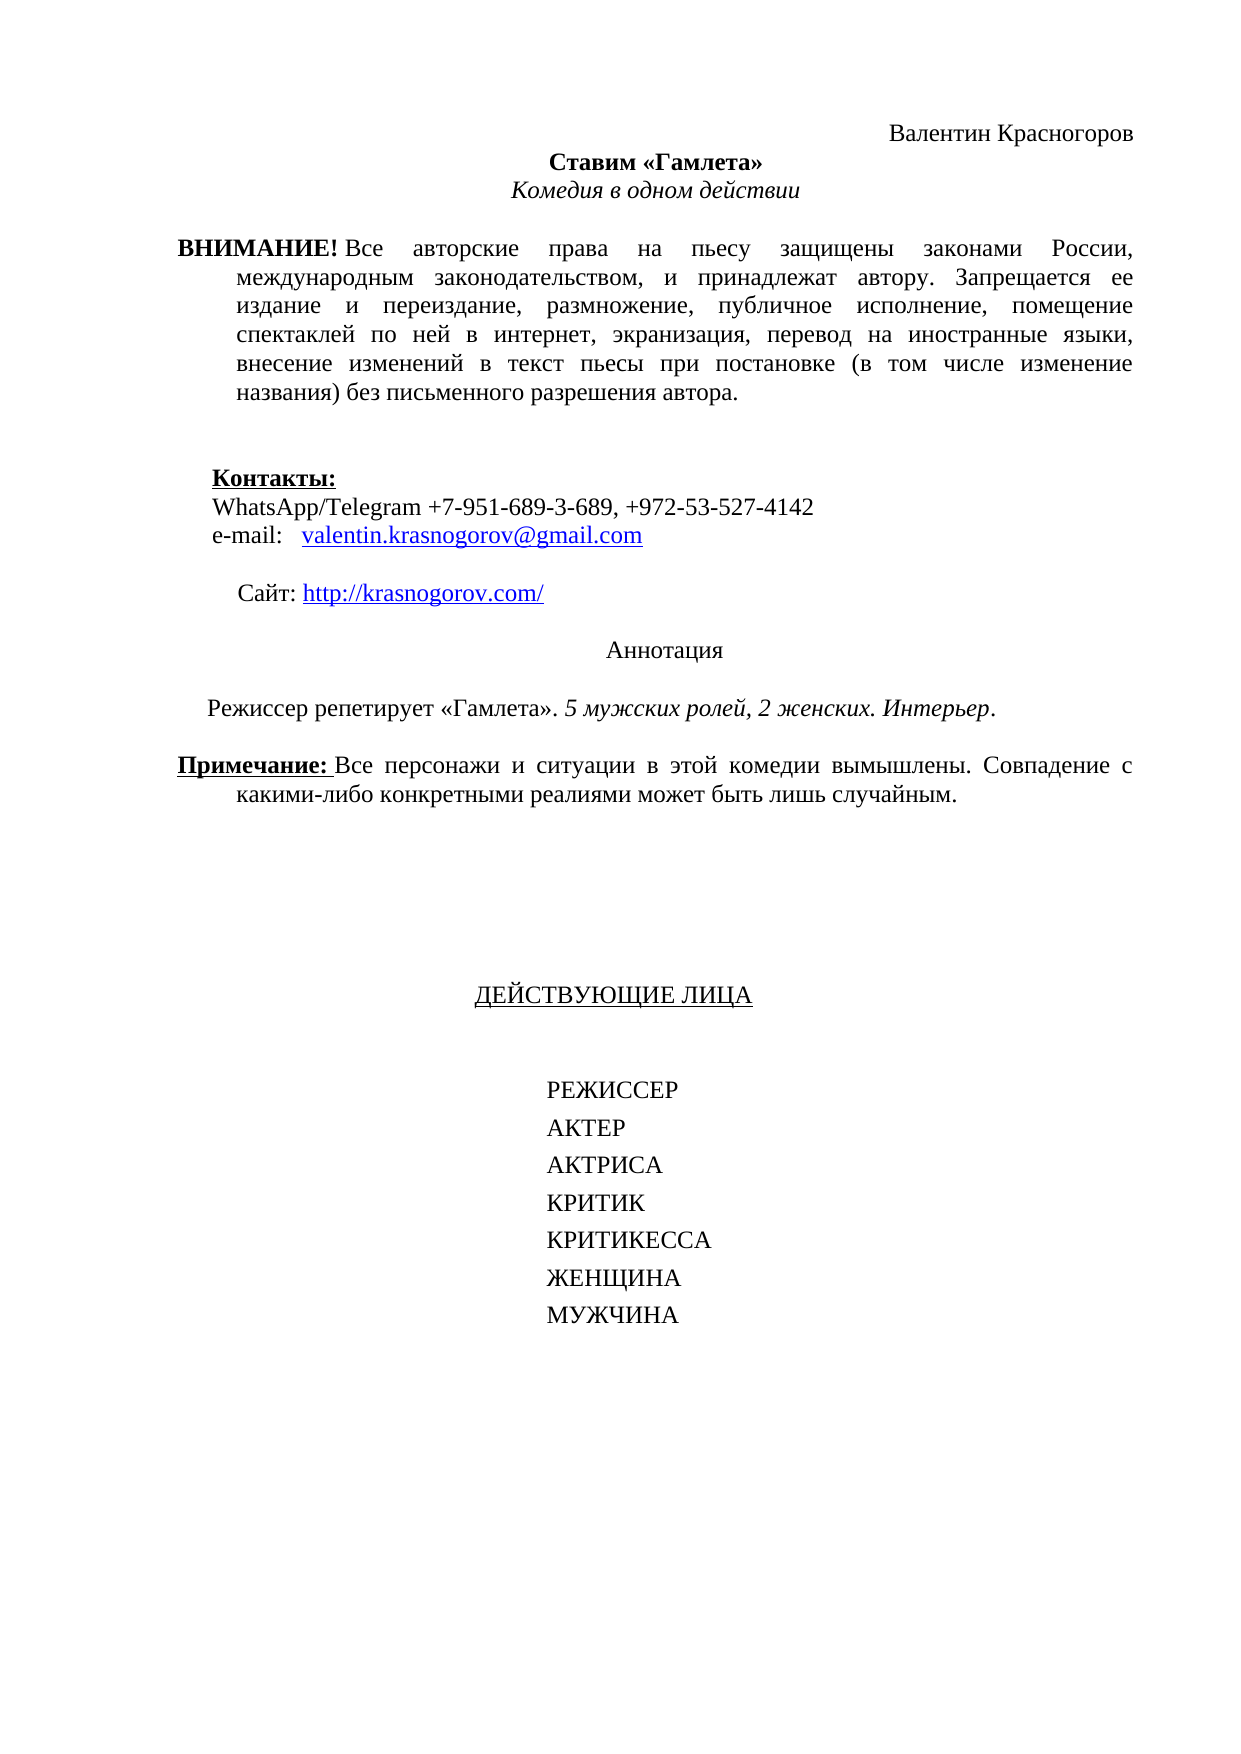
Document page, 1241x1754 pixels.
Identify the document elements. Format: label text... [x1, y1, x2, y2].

text ЖЕНЩИНА [546, 1254, 1152, 1292]
text Ставим «Гамлета» [177, 147, 1134, 176]
text Аннотация [177, 636, 1152, 664]
text WhatsApp/Telegram +7-951-689-3-689, +972-53-527-4142 [196, 492, 1134, 521]
text ДЕЙСТВУЮЩИЕ ЛИЦА [474, 981, 1143, 1009]
text Примечание: Все персонажи и ситуации в этой комедии вымышлены. Совпадение с какими-либо конкретными реалиями может быть лишь случайным. [177, 751, 1134, 808]
text Комедия в одном действии [177, 176, 1134, 204]
text РЕЖИССЕР [546, 1067, 1152, 1104]
text e-mail: valentin.krasnogorov@gmail.com [196, 521, 1134, 549]
text Cайт: http://krasnogorov.com/ [196, 578, 1133, 607]
text ВНИМАНИЕ! Все авторские права на пьесу защищены законами России, международным законодательством, и принадлежат автору. Запрещается ее издание и переиздание, размножение, публичное исполнение, помещение спектаклей по ней в интернет, экранизация, перевод на иностранные языки, внесение изменений в текст пьесы при постановке (в том числе изменение названия) без письменного разрешения автора. [177, 233, 1134, 406]
text КРИТИКЕССА [546, 1217, 1152, 1254]
text МУЖЧИНА [546, 1292, 1152, 1329]
text Контакты: [196, 463, 1134, 492]
text Валентин Красногоров [177, 118, 1134, 147]
text АКТЕР [546, 1104, 1152, 1142]
text АКТРИСА [546, 1142, 1152, 1179]
text Режиссер репетирует «Гамлета». 5 мужских ролей, 2 женских. Интерьер. [177, 693, 1134, 722]
text КРИТИК [546, 1179, 1152, 1217]
